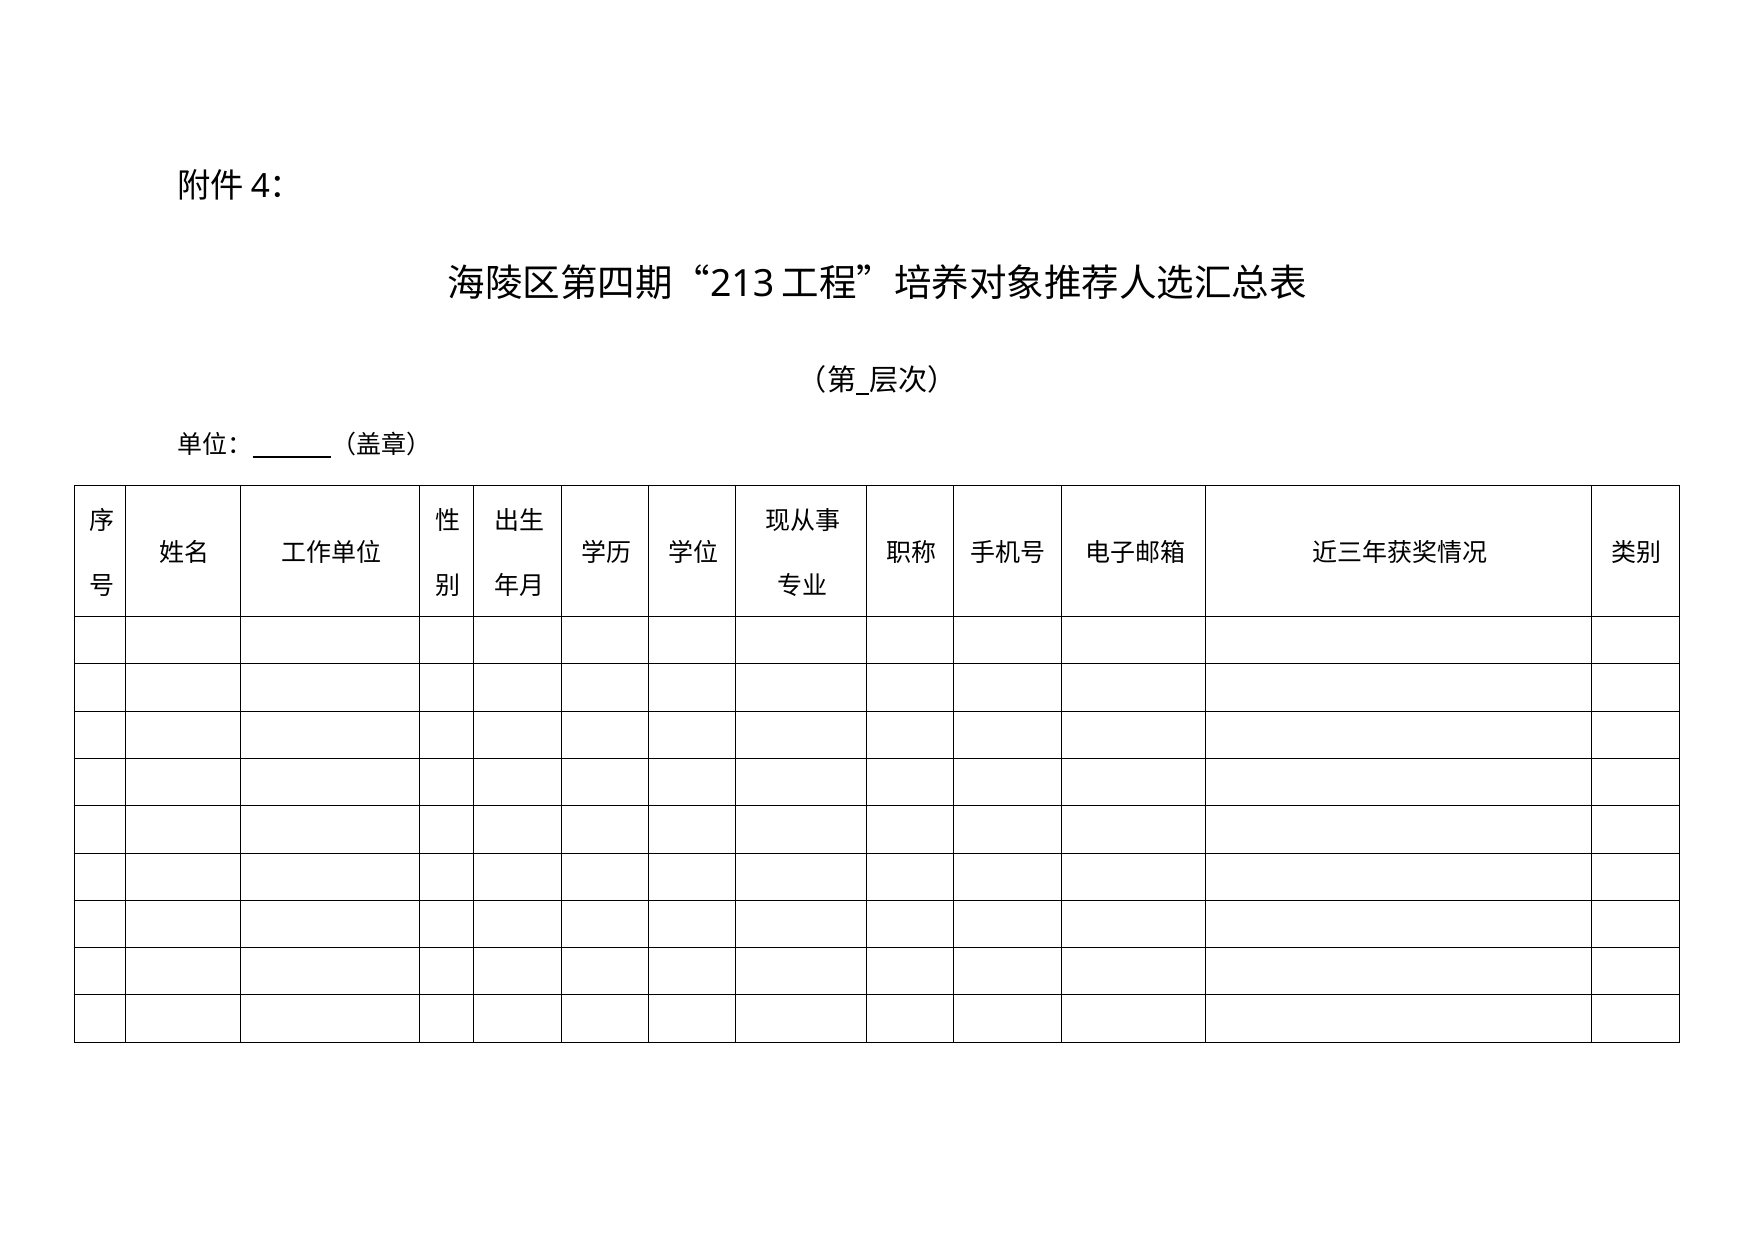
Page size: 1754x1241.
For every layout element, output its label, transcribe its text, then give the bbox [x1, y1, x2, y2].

table_header 近三年获奖情况 [1206, 486, 1591, 616]
table_cell [241, 806, 419, 852]
table_cell [562, 901, 648, 947]
table_header 手机号 [954, 486, 1061, 616]
table_cell [474, 664, 561, 711]
table_cell [867, 759, 953, 805]
table_cell [1062, 995, 1205, 1042]
table_cell [1592, 948, 1679, 994]
table_cell [474, 901, 561, 947]
table_cell [562, 712, 648, 758]
table_cell [736, 617, 866, 663]
table_cell [1206, 948, 1591, 994]
table_cell [1592, 901, 1679, 947]
table_header 现从事 专业 [736, 486, 866, 616]
table_cell [474, 806, 561, 852]
table_cell [75, 759, 125, 805]
table_cell [420, 712, 473, 758]
table_header 职称 [867, 486, 953, 616]
table_cell [241, 617, 419, 663]
table_cell [562, 664, 648, 711]
table_cell [126, 901, 240, 947]
table_cell [954, 617, 1061, 663]
table_cell [954, 901, 1061, 947]
table_cell [126, 854, 240, 900]
table_cell [420, 759, 473, 805]
table_cell [241, 759, 419, 805]
table_header 学位 [649, 486, 735, 616]
table_cell [474, 617, 561, 663]
table_cell [420, 664, 473, 711]
table_cell [649, 995, 735, 1042]
table_cell [420, 901, 473, 947]
table_cell [75, 995, 125, 1042]
table_cell [867, 664, 953, 711]
table_cell [241, 664, 419, 711]
table_cell [420, 806, 473, 852]
table_cell [1206, 854, 1591, 900]
table_header 序 号 [75, 486, 125, 616]
text 单位： （盖章） [177, 410, 1577, 475]
table_cell [126, 712, 240, 758]
table_cell [1206, 712, 1591, 758]
table_cell [1592, 854, 1679, 900]
table_cell [1592, 995, 1679, 1042]
table_cell [649, 901, 735, 947]
table_cell [649, 806, 735, 852]
table_cell [1062, 901, 1205, 947]
table_cell [736, 995, 866, 1042]
table_cell [126, 759, 240, 805]
table_cell [954, 759, 1061, 805]
table_cell [562, 617, 648, 663]
table_cell [954, 806, 1061, 852]
table_header 出生 年月 [474, 486, 561, 616]
table_cell [649, 854, 735, 900]
text 海陵区第四期“213工程”培养对象推荐人选汇总表 [177, 248, 1577, 313]
table_cell [75, 664, 125, 711]
table_cell [420, 995, 473, 1042]
table_cell [126, 617, 240, 663]
table_cell [126, 948, 240, 994]
table_cell [1592, 664, 1679, 711]
table_cell [1592, 759, 1679, 805]
text 附件4： [177, 150, 1577, 215]
table_cell [867, 854, 953, 900]
table_cell [126, 664, 240, 711]
table_cell [736, 664, 866, 711]
table_cell [736, 948, 866, 994]
table_cell [649, 948, 735, 994]
table_cell [736, 854, 866, 900]
table_cell [75, 806, 125, 852]
table_cell [649, 664, 735, 711]
table_cell [1062, 664, 1205, 711]
table_cell [474, 948, 561, 994]
table_cell [562, 948, 648, 994]
table_cell [241, 712, 419, 758]
table_cell [241, 854, 419, 900]
table_cell [1206, 901, 1591, 947]
table_cell [474, 759, 561, 805]
table_cell [1062, 759, 1205, 805]
table_cell [1592, 806, 1679, 852]
table_cell [1062, 806, 1205, 852]
table_cell [867, 995, 953, 1042]
table_cell [736, 712, 866, 758]
table_cell [1062, 617, 1205, 663]
table_cell [736, 806, 866, 852]
table_cell [562, 759, 648, 805]
table_cell [954, 948, 1061, 994]
table_cell [954, 854, 1061, 900]
table_cell [1206, 806, 1591, 852]
table_cell [736, 759, 866, 805]
table_cell [75, 854, 125, 900]
table_cell [241, 948, 419, 994]
table_cell [954, 712, 1061, 758]
table_cell [562, 854, 648, 900]
table_cell [75, 617, 125, 663]
table_cell [954, 995, 1061, 1042]
table_cell [474, 712, 561, 758]
table_cell [867, 901, 953, 947]
table_cell [954, 664, 1061, 711]
table_cell [1206, 759, 1591, 805]
text （第 层次） [177, 345, 1577, 410]
table_header 工作单位 [241, 486, 419, 616]
table_cell [736, 901, 866, 947]
table_cell [867, 617, 953, 663]
table_cell [562, 995, 648, 1042]
table_cell [75, 712, 125, 758]
table_cell [420, 854, 473, 900]
table_cell [1062, 712, 1205, 758]
table_cell [649, 759, 735, 805]
table_cell [420, 948, 473, 994]
table_cell [1206, 995, 1591, 1042]
table_cell [649, 617, 735, 663]
table_cell [1592, 617, 1679, 663]
table_cell [420, 617, 473, 663]
table_cell [867, 806, 953, 852]
table_header 电子邮箱 [1062, 486, 1205, 616]
table_cell [75, 948, 125, 994]
table_cell [241, 901, 419, 947]
table_cell [649, 712, 735, 758]
table_cell [1062, 854, 1205, 900]
table_cell [867, 712, 953, 758]
table_cell [474, 995, 561, 1042]
table_cell [126, 806, 240, 852]
table_cell [75, 901, 125, 947]
table_header 姓名 [126, 486, 240, 616]
table_cell [867, 948, 953, 994]
table_header 性 别 [420, 486, 473, 616]
table_cell [241, 995, 419, 1042]
table_cell [562, 806, 648, 852]
table_header 类别 [1592, 486, 1679, 616]
table_cell [1592, 712, 1679, 758]
table_cell [1062, 948, 1205, 994]
table_cell [474, 854, 561, 900]
table_cell [1206, 664, 1591, 711]
table_cell [1206, 617, 1591, 663]
table_header 学历 [562, 486, 648, 616]
table_cell [126, 995, 240, 1042]
